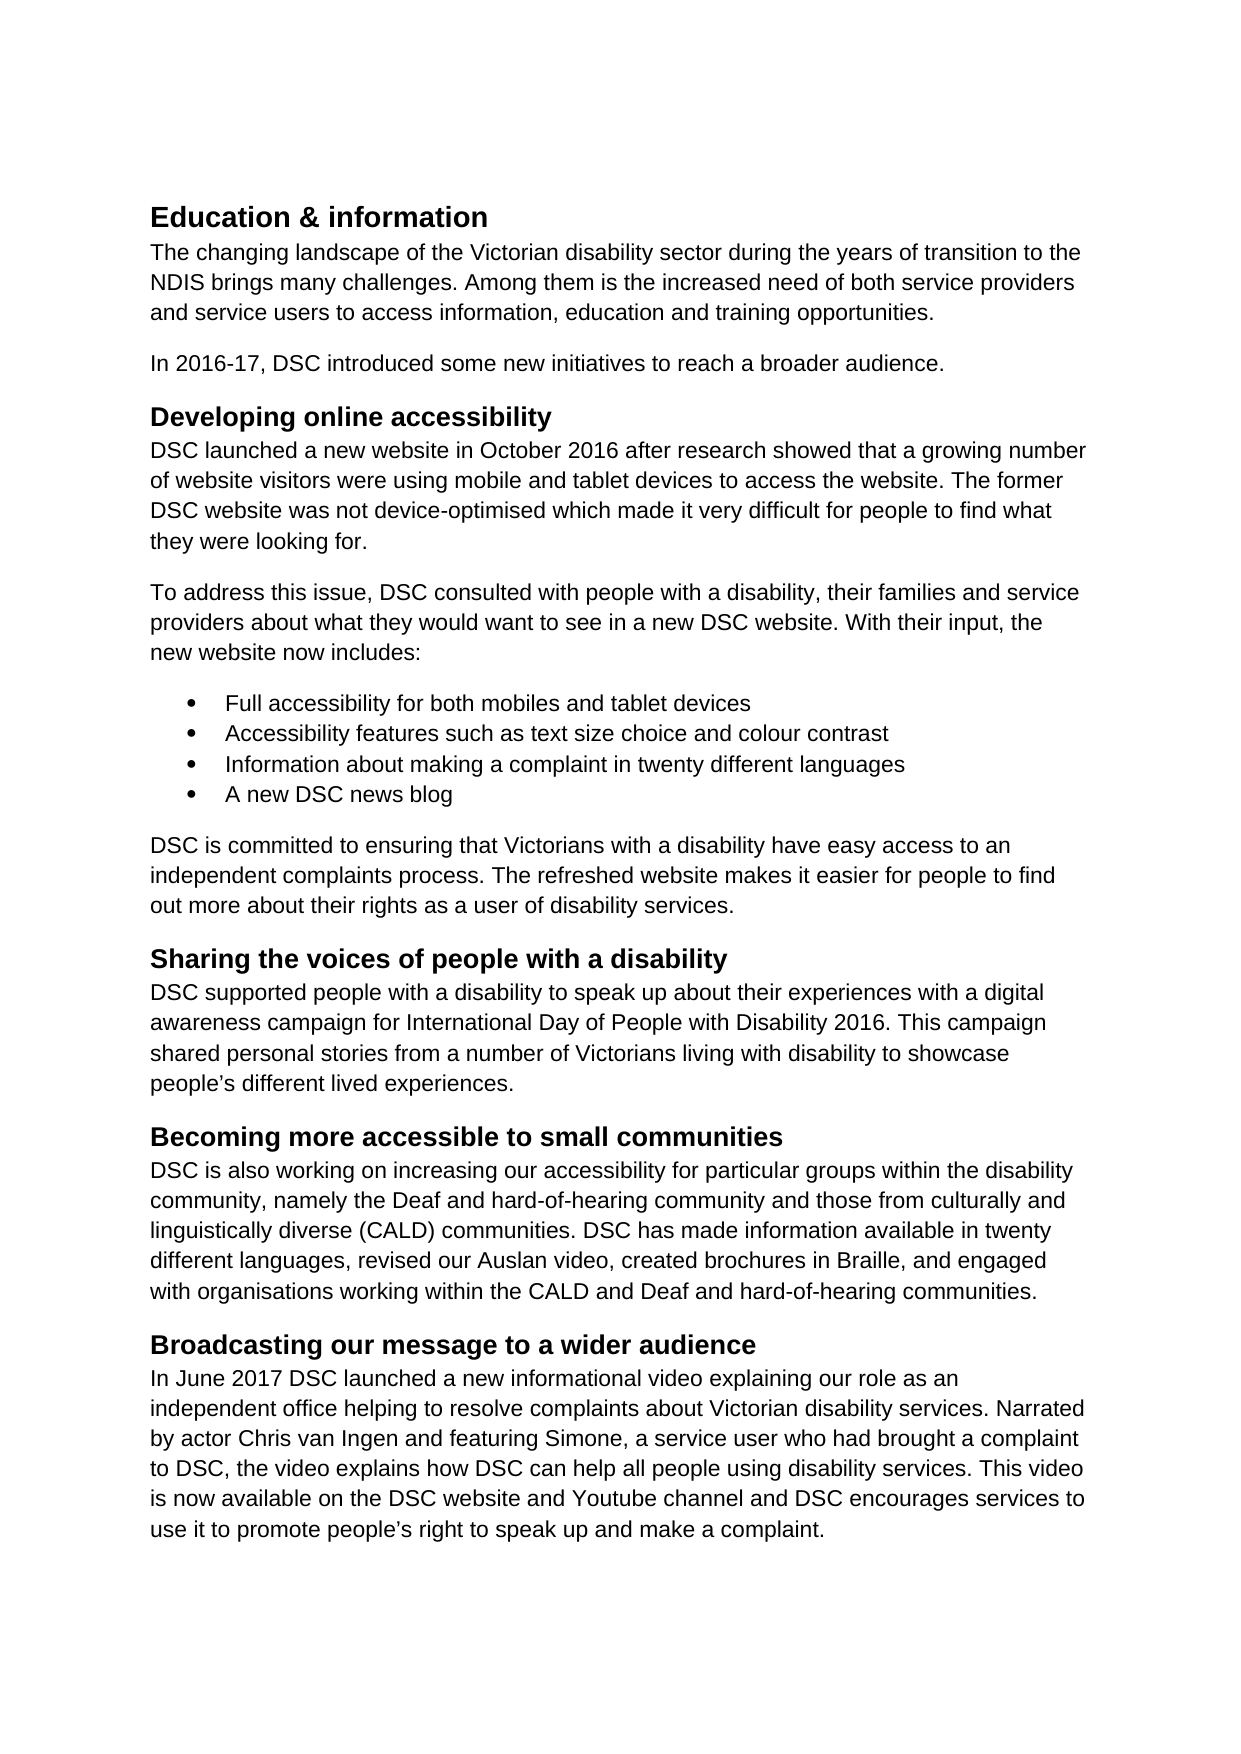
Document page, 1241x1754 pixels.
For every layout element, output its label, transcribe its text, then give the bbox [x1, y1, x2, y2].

text In June 2017 DSC launched a new informational video explaining our role as an independent office helping to resolve complaints about Victorian disability services. Narrated by actor Chris van Ingen and featuring Simone, a service user who had brought a complaint to DSC, the video explains how DSC can help all people using disability services. This video is now available on the DSC website and Youtube channel and DSC encourages services to use it to promote people’s right to speak up and make a complaint. [150, 1364, 1090, 1542]
subtitle Developing online accessibility [150, 401, 1090, 432]
subtitle Sharing the voices of people with a disability [150, 943, 1090, 974]
text DSC launched a new website in October 2016 after research showed that a growing number of website visitors were using mobile and tablet devices to access the website. The former DSC website was not device-optimised which made it very difficult for people to find what they were looking for. [150, 437, 1090, 554]
text DSC is committed to ensuring that Victorians with a disability have easy access to an independent complaints process. The refreshed website makes it easier for people to find out more about their rights as a user of disability services. [150, 832, 1090, 918]
subtitle Education & information [150, 200, 1090, 233]
text The changing landscape of the Victorian disability sector during the years of transition to the NDIS brings many challenges. Among them is the increased need of both service providers and service users to access information, education and training opportunities. [150, 238, 1090, 325]
list Information about making a complaint in twenty different languages [187, 751, 1090, 777]
list A new DSC news blog [187, 781, 1090, 807]
subtitle Broadcasting our message to a wider audience [150, 1329, 1090, 1360]
subtitle Becoming more accessible to small communities [150, 1121, 1090, 1152]
list Full accessibility for both mobiles and tablet devices [187, 690, 1090, 716]
text DSC is also working on increasing our accessibility for particular groups within the disability community, namely the Deaf and hard-of-hearing community and those from culturally and linguistically diverse (CALD) communities. DSC has made information available in twenty different languages, revised our Auslan video, created brochures in Braille, and engaged with organisations working within the CALD and Deaf and hard-of-hearing communities. [150, 1157, 1090, 1304]
text To address this issue, DSC consulted with people with a disability, their families and service providers about what they would want to see in a new DSC website. With their input, the new website now includes: [150, 579, 1090, 665]
text DSC supported people with a disability to speak up about their experiences with a digital awareness campaign for International Day of People with Disability 2016. This campaign shared personal stories from a number of Victorians living with disability to showcase people’s different lived experiences. [150, 979, 1090, 1096]
list Accessibility features such as text size choice and colour contrast [187, 720, 1090, 747]
text In 2016-17, DSC introduced some new initiatives to reach a broader audience. [150, 350, 1090, 376]
